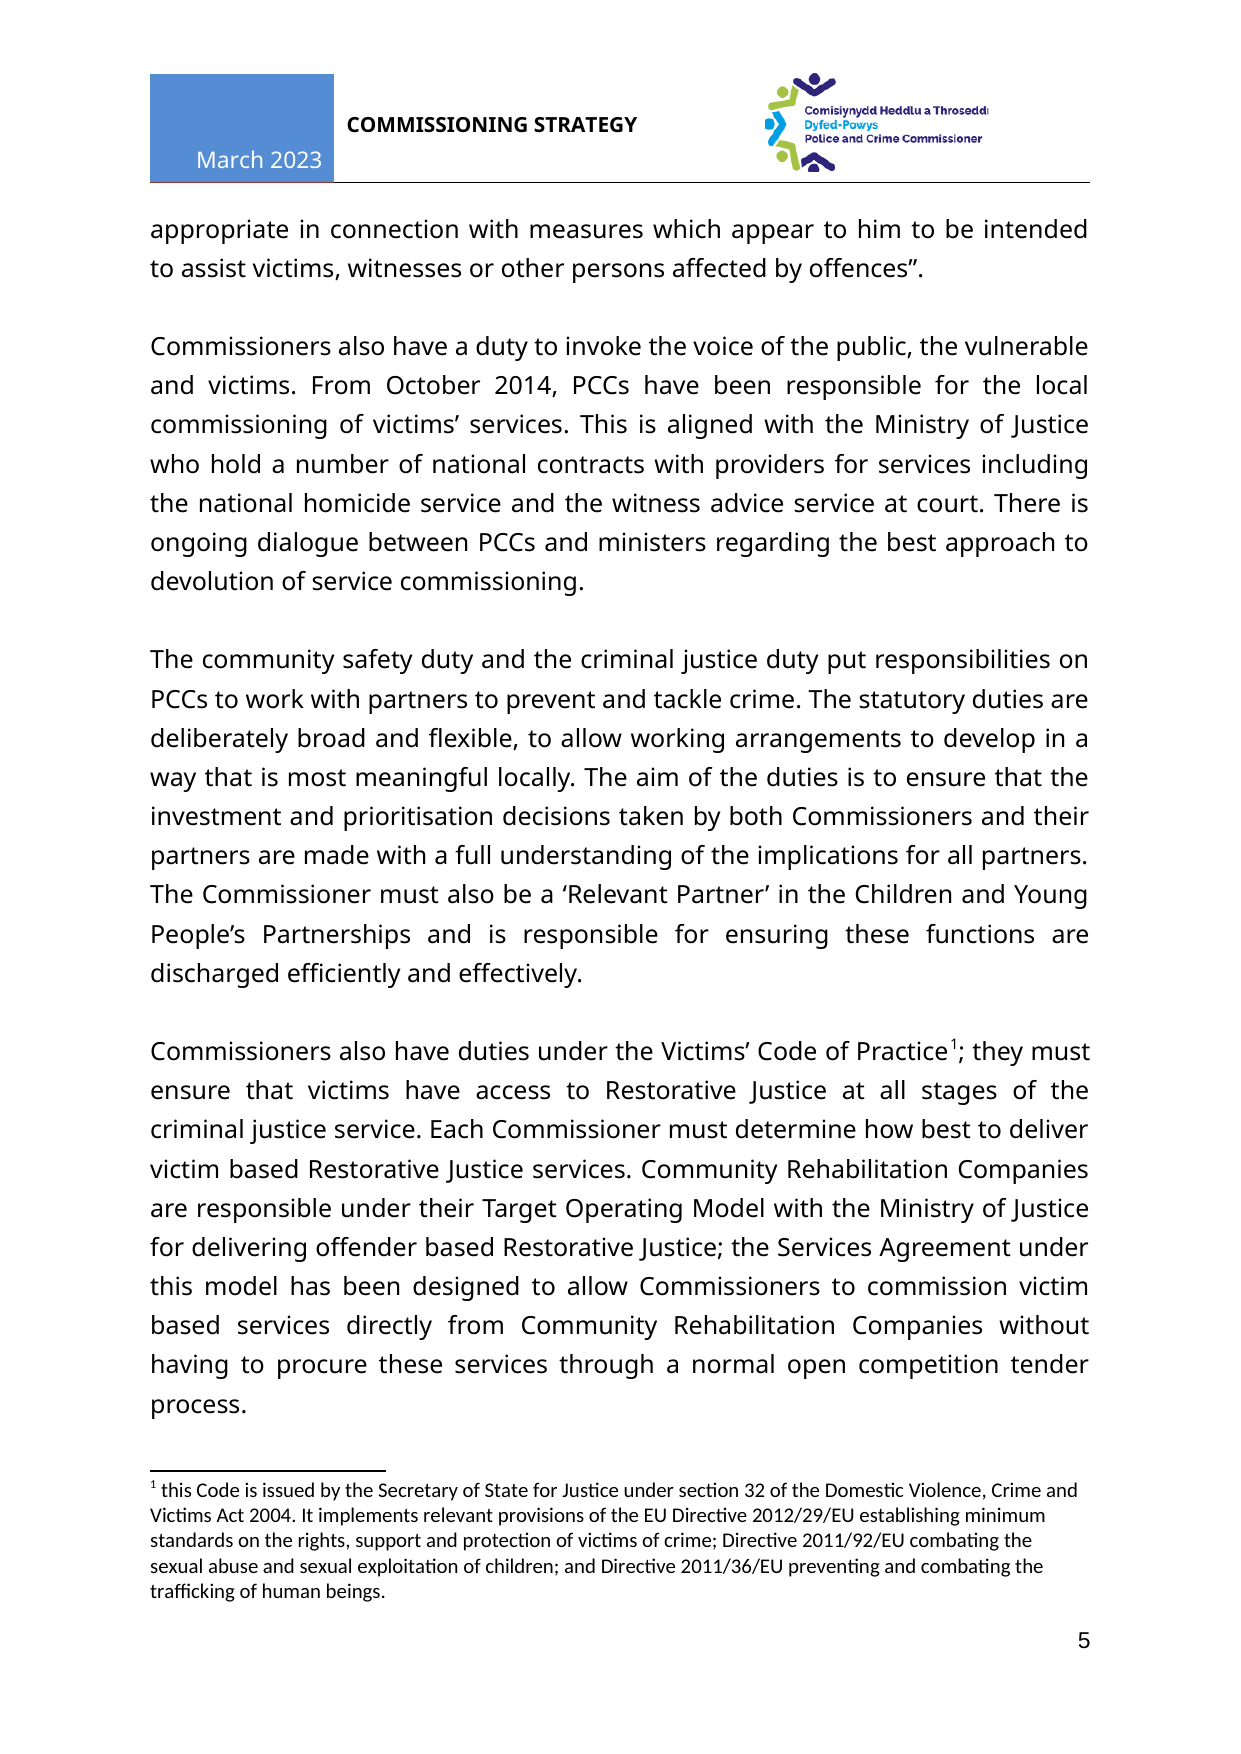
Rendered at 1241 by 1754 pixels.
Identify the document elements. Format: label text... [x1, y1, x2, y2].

text Commissioners also have duties under the Victims’ Code of Practice; they must ensure that victims have access to Restorative Justice at all stages of the criminal justice service. Each Commissioner must determine how best to deliver victim based Restorative Justice services. Community Rehabilitation Companies are responsible under their Target Operating Model with the Ministry of Justice for delivering offender based Restorative Justice; the Services Agreement under this model has been designed to allow Commissioners to commission victim based services directly from Community Rehabilitation Companies without having to procure these services through a normal open competition tender process. [150, 1034, 1090, 1420]
text Commissioners also have a duty to invoke the voice of the public, the vulnerable and victims. From October 2014, PCCs have been responsible for the local commissioning of victims’ services. This is aligned with the Ministry of Justice who hold a number of national contracts with providers for services including the national homicide service and the witness advice service at court. There is ongoing dialogue between PCCs and ministers regarding the best approach to devolution of service commissioning. [150, 329, 1090, 598]
text The community safety duty and the criminal justice duty put responsibilities on PCCs to work with partners to prevent and tackle crime. The statutory duties are deliberately broad and flexible, to allow working arrangements to develop in a way that is most meaningful locally. The aim of the duties is to ensure that the investment and prioritisation decisions taken by both Commissioners and their partners are made with a full understanding of the implications for all partners. The Commissioner must also be a ‘Relevant Partner’ in the Children and Young People’s Partnerships and is responsible for ensuring these functions are discharged efficiently and effectively. [150, 642, 1090, 989]
picture [763, 73, 989, 171]
